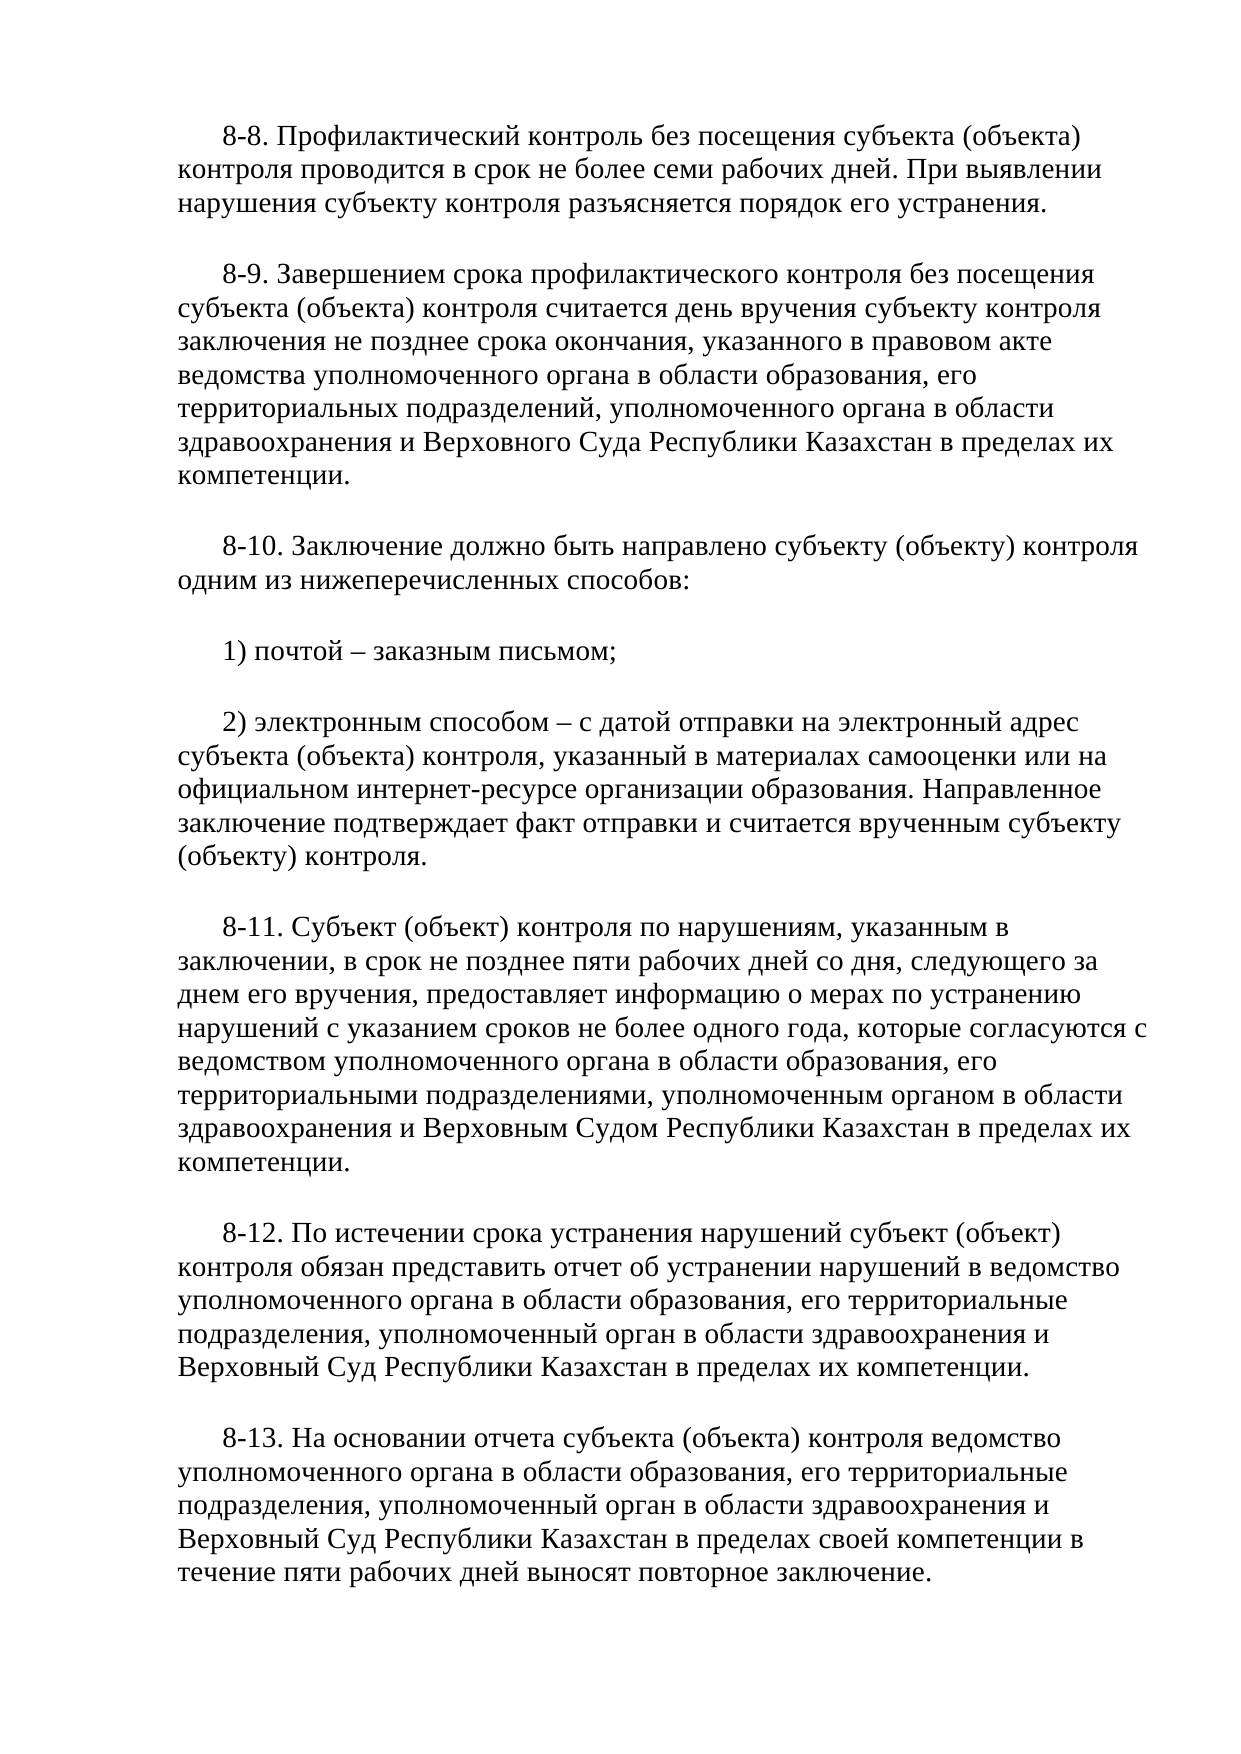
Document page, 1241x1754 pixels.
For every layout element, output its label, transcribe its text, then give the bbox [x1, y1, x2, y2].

text 2) электронным способом – с датой отправки на электронный адрес субъекта (объекта) контроля, указанный в материалах самооценки или на официальном интернет-ресурсе организации образования. Направленное заключение подтверждает факт отправки и считается врученным субъекту (объекту) контроля. [177, 704, 1152, 872]
text 8-8. Профилактический контроль без посещения субъекта (объекта) контроля проводится в срок не более семи рабочих дней. При выявлении нарушения субъекту контроля разъясняется порядок его устранения. [177, 118, 1152, 219]
text 8-10. Заключение должно быть направлено субъекту (объекту) контроля одним из нижеперечисленных способов: [177, 528, 1152, 596]
text 8-11. Субъект (объект) контроля по нарушениям, указанным в заключении, в срок не позднее пяти рабочих дней со дня, следующего за днем его вручения, предоставляет информацию о мерах по устранению нарушений с указанием сроков не более одного года, которые согласуются с ведомством уполномоченного органа в области образования, его территориальными подразделениями, уполномоченным органом в области здравоохранения и Верховным Судом Республики Казахстан в пределах их компетенции. [177, 909, 1152, 1178]
text 1) почтой – заказным письмом; [177, 633, 1152, 667]
text 8-9. Завершением срока профилактического контроля без посещения субъекта (объекта) контроля считается день вручения субъекту контроля заключения не позднее срока окончания, указанного в правовом акте ведомства уполномоченного органа в области образования, его территориальных подразделений, уполномоченного органа в области здравоохранения и Верховного Суда Республики Казахстан в пределах их компетенции. [177, 256, 1152, 491]
text 8-13. На основании отчета субъекта (объекта) контроля ведомство уполномоченного органа в области образования, его территориальные подразделения, уполномоченный орган в области здравоохранения и Верховный Суд Республики Казахстан в пределах своей компетенции в течение пяти рабочих дней выносят повторное заключение. [177, 1420, 1152, 1588]
text 8-12. По истечении срока устранения нарушений субъект (объект) контроля обязан представить отчет об устранении нарушений в ведомство уполномоченного органа в области образования, его территориальные подразделения, уполномоченный орган в области здравоохранения и Верховный Суд Республики Казахстан в пределах их компетенции. [177, 1215, 1152, 1383]
